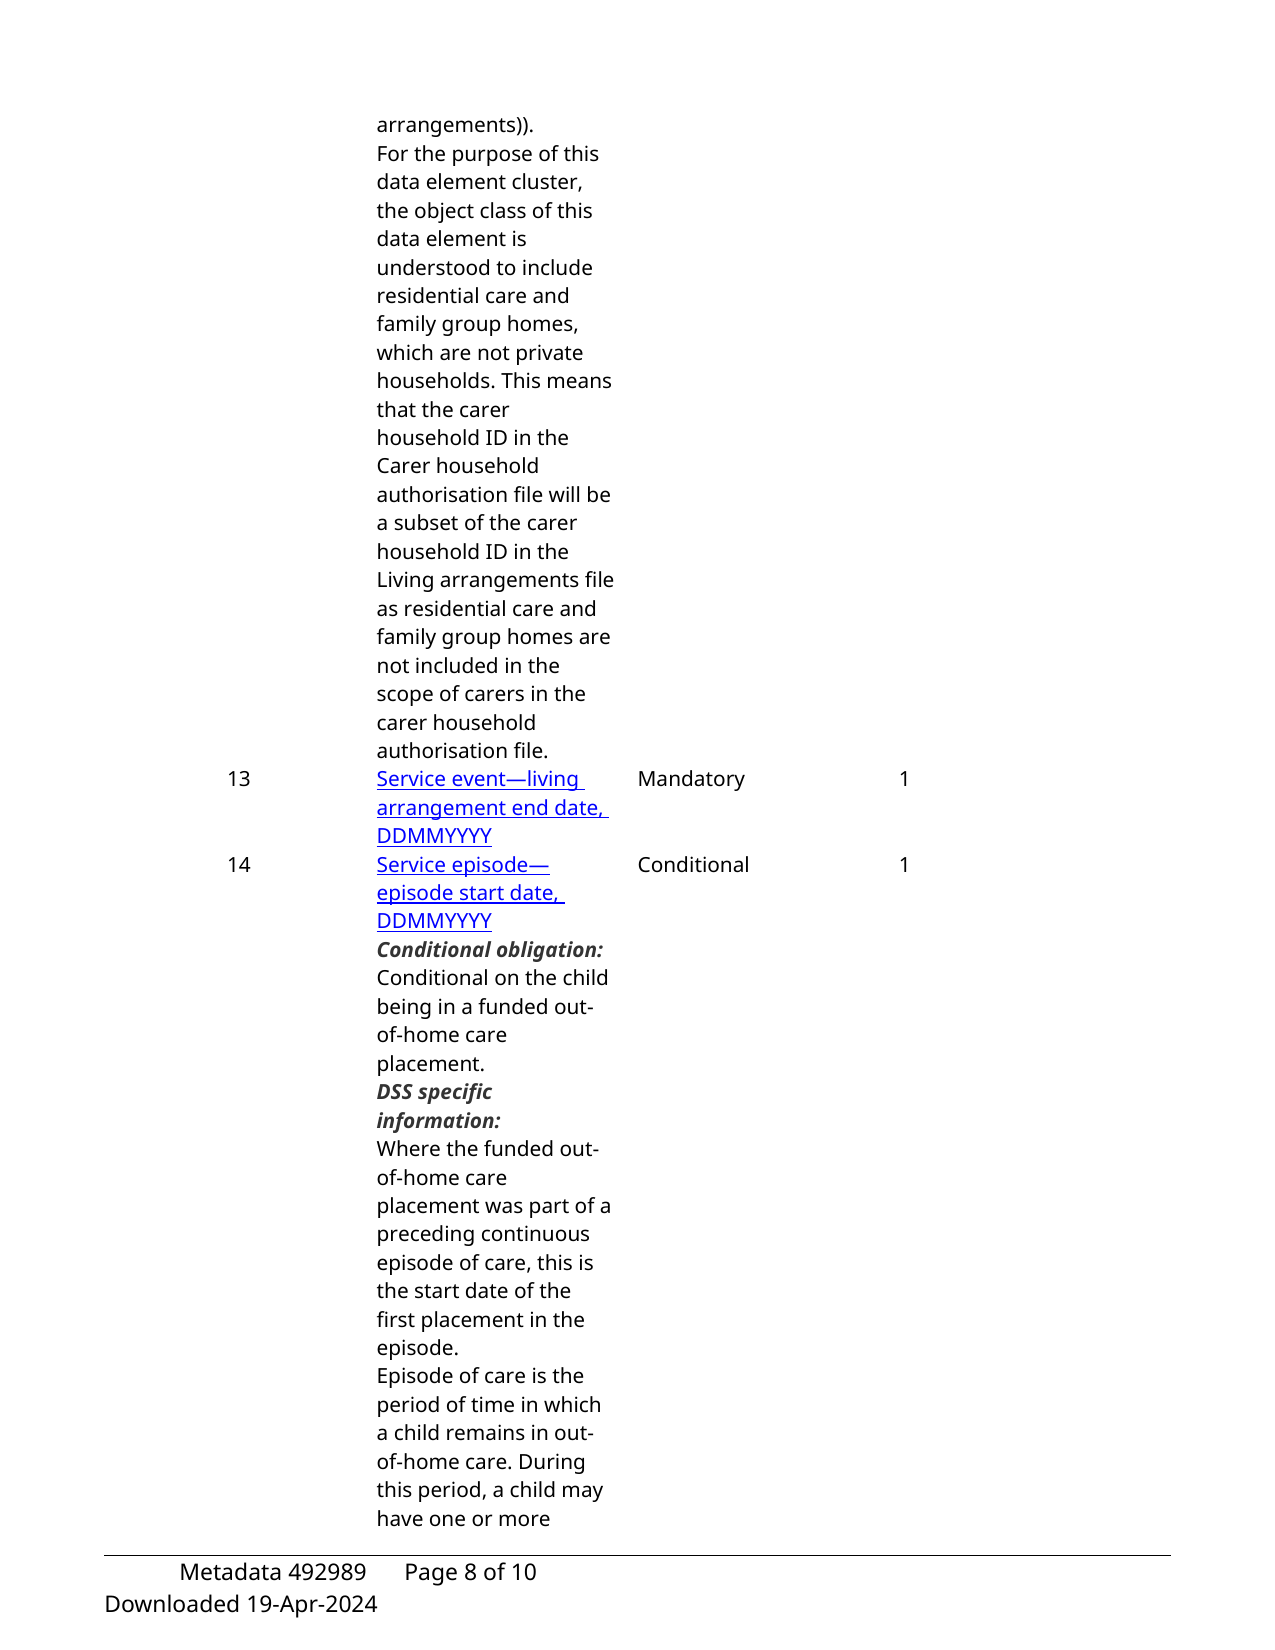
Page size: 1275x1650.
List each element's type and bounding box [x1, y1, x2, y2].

table_cell [93, 110, 1159, 1532]
